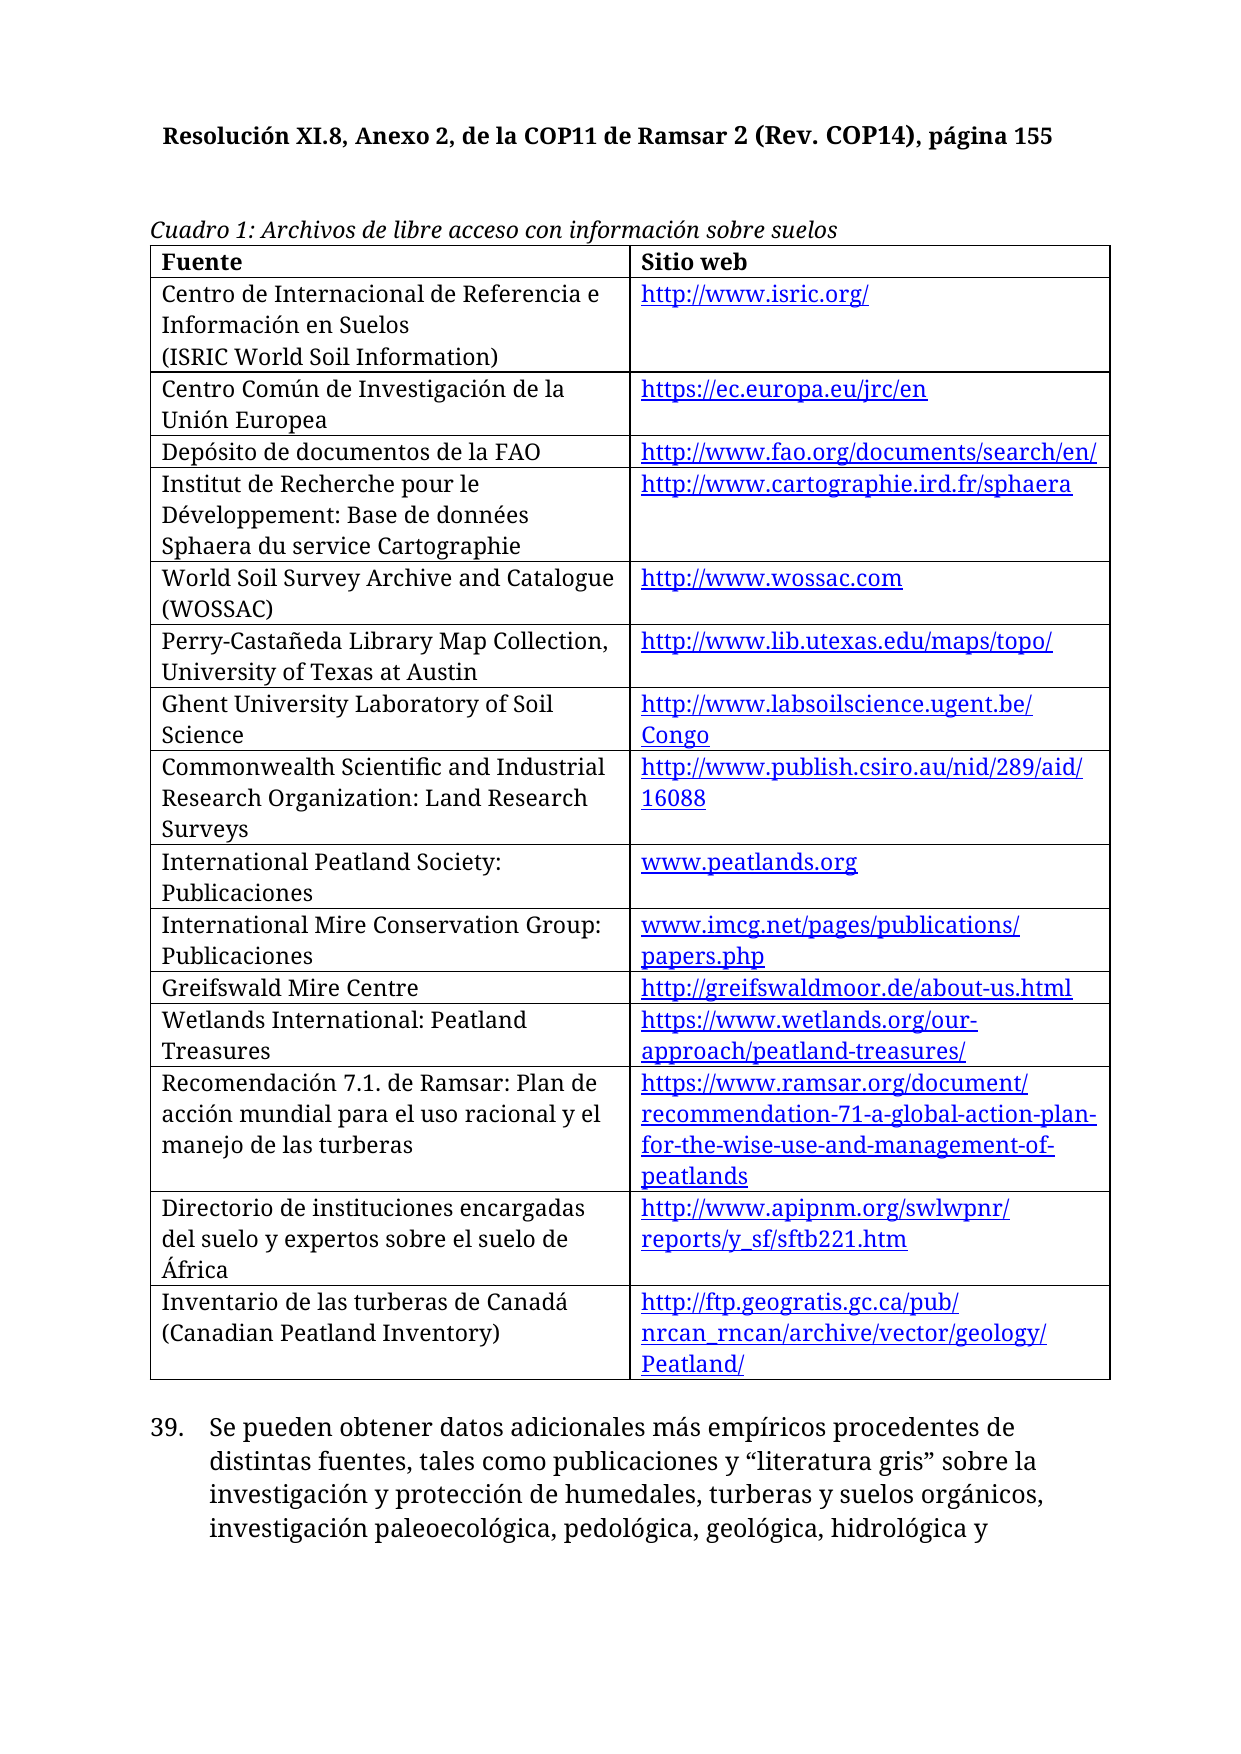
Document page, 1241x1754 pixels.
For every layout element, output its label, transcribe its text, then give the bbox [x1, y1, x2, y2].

table_cell http://www.labsoilscience.ugent.be/Congo [631, 688, 1109, 750]
table_cell http://www.publish.csiro.au/nid/289/aid/16088 [631, 751, 1109, 844]
table_header Sitio web [631, 246, 1109, 277]
table_cell Recomendación 7.1. de Ramsar: Plan de acción mundial para el uso racional y el manejo de las turberas [151, 1067, 629, 1191]
table_cell Ghent University Laboratory of Soil Science [151, 688, 629, 750]
table_cell Inventario de las turberas de Canadá (Canadian Peatland Inventory) [151, 1286, 629, 1379]
table_cell www.peatlands.org [631, 845, 1109, 907]
table_cell International Mire Conservation Group: Publicaciones [151, 909, 629, 971]
table_cell https://www.wetlands.org/our-approach/peatland-treasures/ [631, 1004, 1109, 1066]
table_cell Institut de Recherche pour le Développement: Base de données Sphaera du service Cartographie [151, 468, 629, 561]
table_cell Greifswald Mire Centre [151, 972, 629, 1003]
table_cell International Peatland Society: Publicaciones [151, 845, 629, 907]
table_cell https://ec.europa.eu/jrc/en [631, 373, 1109, 434]
text Cuadro 1: Archivos de libre acceso con información sobre suelos [150, 214, 1090, 245]
table_cell http://www.wossac.com [631, 562, 1109, 624]
table_cell World Soil Survey Archive and Catalogue (WOSSAC) [151, 562, 629, 624]
table_cell http://www.cartographie.ird.fr/sphaera [631, 468, 1109, 561]
table_cell http://ftp.geogratis.gc.ca/pub/nrcan_rncan/archive/vector/geology/Peatland/‎ [631, 1286, 1109, 1379]
table_header Fuente [151, 246, 629, 277]
table_cell Depósito de documentos de la FAO [151, 436, 629, 467]
table_cell Centro de Internacional de Referencia e Información en Suelos (ISRIC World Soil Information) [151, 278, 629, 371]
table_cell Centro Común de Investigación de la Unión Europea [151, 373, 629, 434]
table_cell http://www.isric.org/ [631, 278, 1109, 371]
table_cell Perry-Castañeda Library Map Collection, University of Texas at Austin [151, 625, 629, 687]
table_cell http://www.fao.org/documents/search/en/ [631, 436, 1109, 467]
table_cell Wetlands International: Peatland Treasures [151, 1004, 629, 1066]
table_cell www.imcg.net/pages/publications/papers.php [631, 909, 1109, 971]
table_cell http://www.lib.utexas.edu/maps/topo/ [631, 625, 1109, 687]
table_cell http://www.apipnm.org/swlwpnr/reports/y_sf/sftb221.htm [631, 1192, 1109, 1285]
table_cell http://greifswaldmoor.de/about-us.html [631, 972, 1109, 1003]
table_cell Commonwealth Scientific and Industrial Research Organization: Land Research Surveys [151, 751, 629, 844]
table_cell Directorio de instituciones encargadas del suelo y expertos sobre el suelo de África [151, 1192, 629, 1285]
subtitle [150, 1409, 1090, 1545]
table_cell https://www.ramsar.org/document/recommendation-71-a-global-action-plan-for-the-wise-use-and-management-of-peatlands [631, 1067, 1109, 1191]
